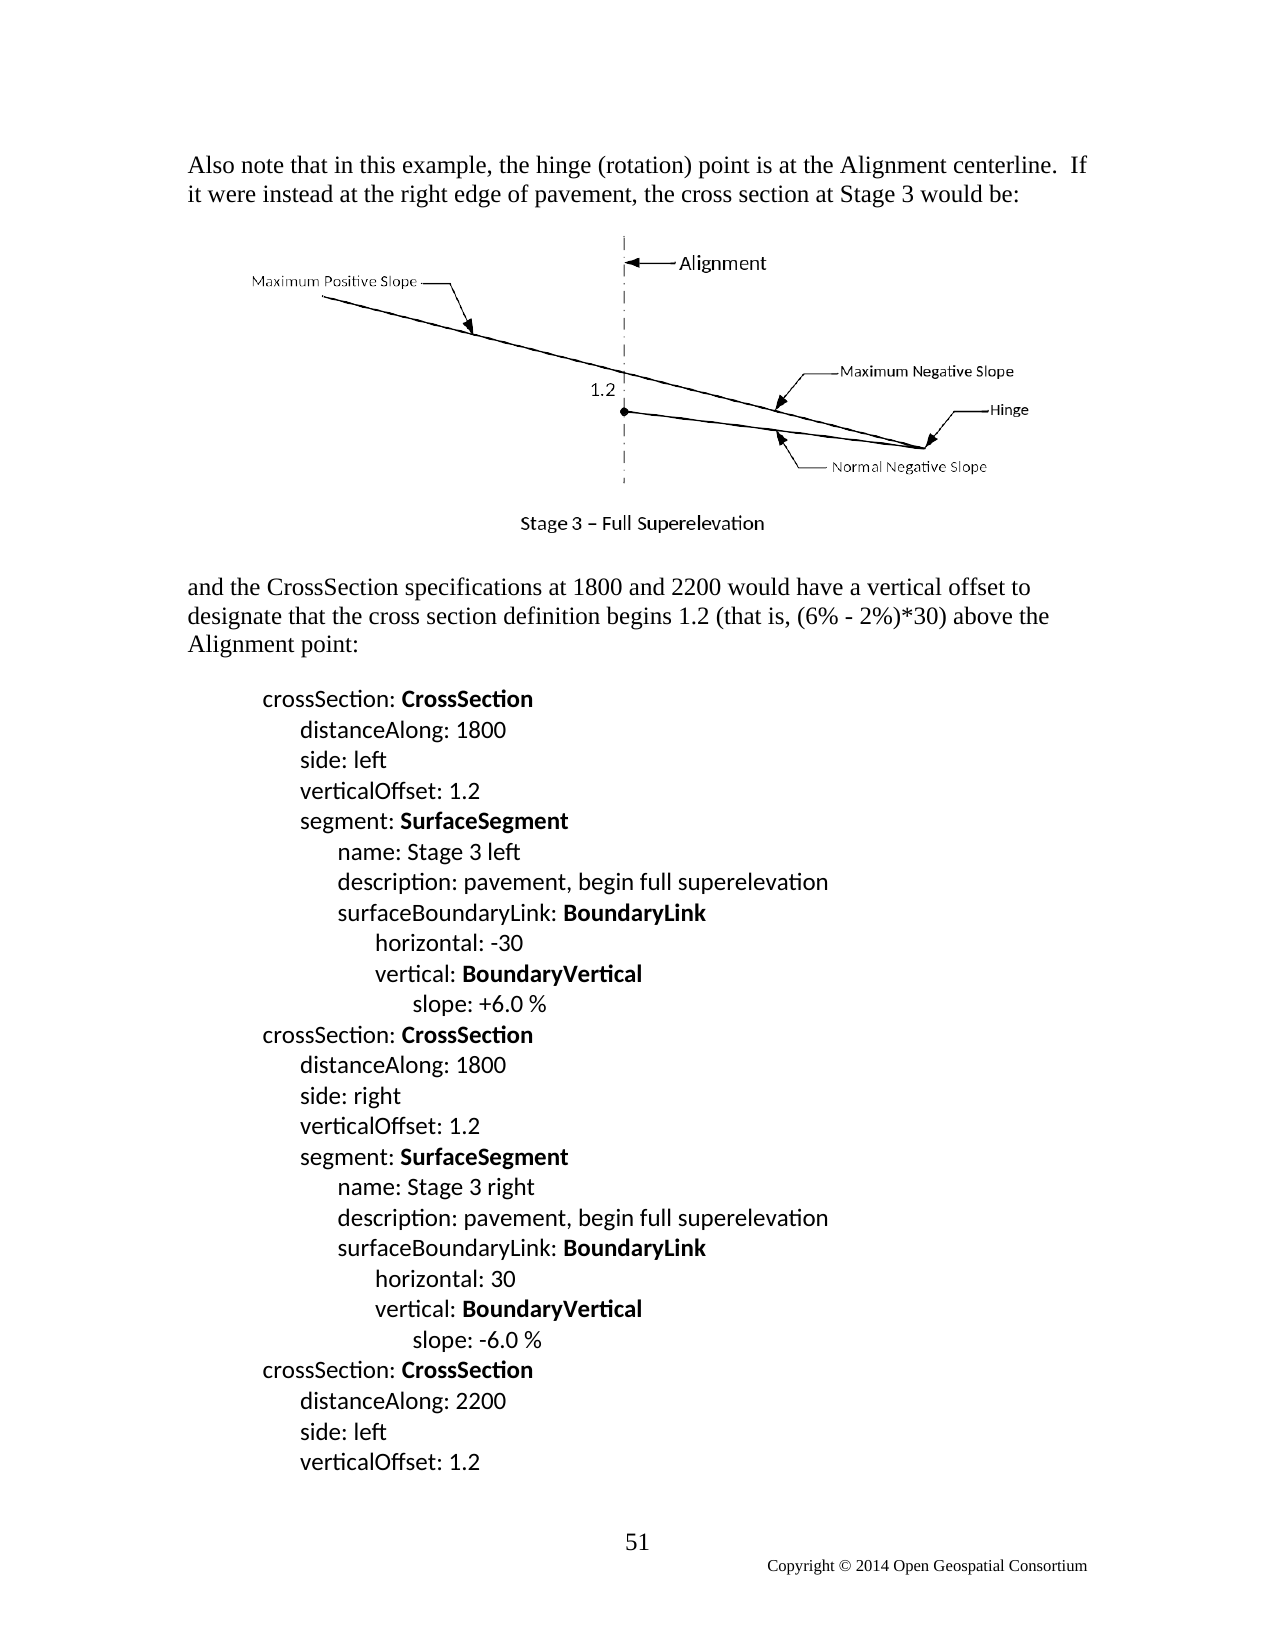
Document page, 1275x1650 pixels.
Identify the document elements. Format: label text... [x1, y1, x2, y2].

text crossSection: CrossSection [262, 683, 1087, 714]
text verticalOffset: 1.2 [300, 1446, 1087, 1477]
text slope: -6.0 % [412, 1324, 1087, 1355]
text horizontal: -30 [375, 927, 1087, 958]
text slope: +6.0 % [412, 988, 1087, 1019]
text verticalOffset: 1.2 [300, 1111, 1087, 1141]
text distanceAlong: 2200 [300, 1385, 1087, 1416]
text vertical: BoundaryVertical [375, 958, 1087, 988]
text side: right [300, 1080, 1087, 1111]
text description: pavement, begin full superelevation [337, 1202, 1087, 1233]
text verticalOffset: 1.2 [300, 775, 1087, 805]
text and the CrossSection specifications at 1800 and 2200 would have a vertical offset to designate that the cross section definition begins 1.2 (that is, (6% - 2%)*30) above the Alignment point: [187, 572, 1087, 658]
text surfaceBoundaryLink: BoundaryLink [337, 1233, 1087, 1263]
text description: pavement, begin full superelevation [337, 866, 1087, 897]
text horizontal: 30 [375, 1263, 1087, 1294]
text name: Stage 3 left [337, 836, 1087, 866]
text side: left [300, 744, 1087, 775]
text surfaceBoundaryLink: BoundaryLink [337, 897, 1087, 927]
text segment: SurfaceSegment [300, 1141, 1087, 1172]
text name: Stage 3 right [337, 1172, 1087, 1202]
text crossSection: CrossSection [262, 1019, 1087, 1049]
text vertical: BoundaryVertical [375, 1294, 1087, 1324]
text segment: SurfaceSegment [300, 805, 1087, 836]
text side: left [300, 1416, 1087, 1446]
text distanceAlong: 1800 [300, 1049, 1087, 1080]
text distanceAlong: 1800 [300, 714, 1087, 744]
text crossSection: CrossSection [262, 1355, 1087, 1385]
text Also note that in this example, the hinge (rotation) point is at the Alignment centerline. If it were instead at the right edge of pavement, the cross section at Stage 3 would be: [187, 150, 1087, 207]
